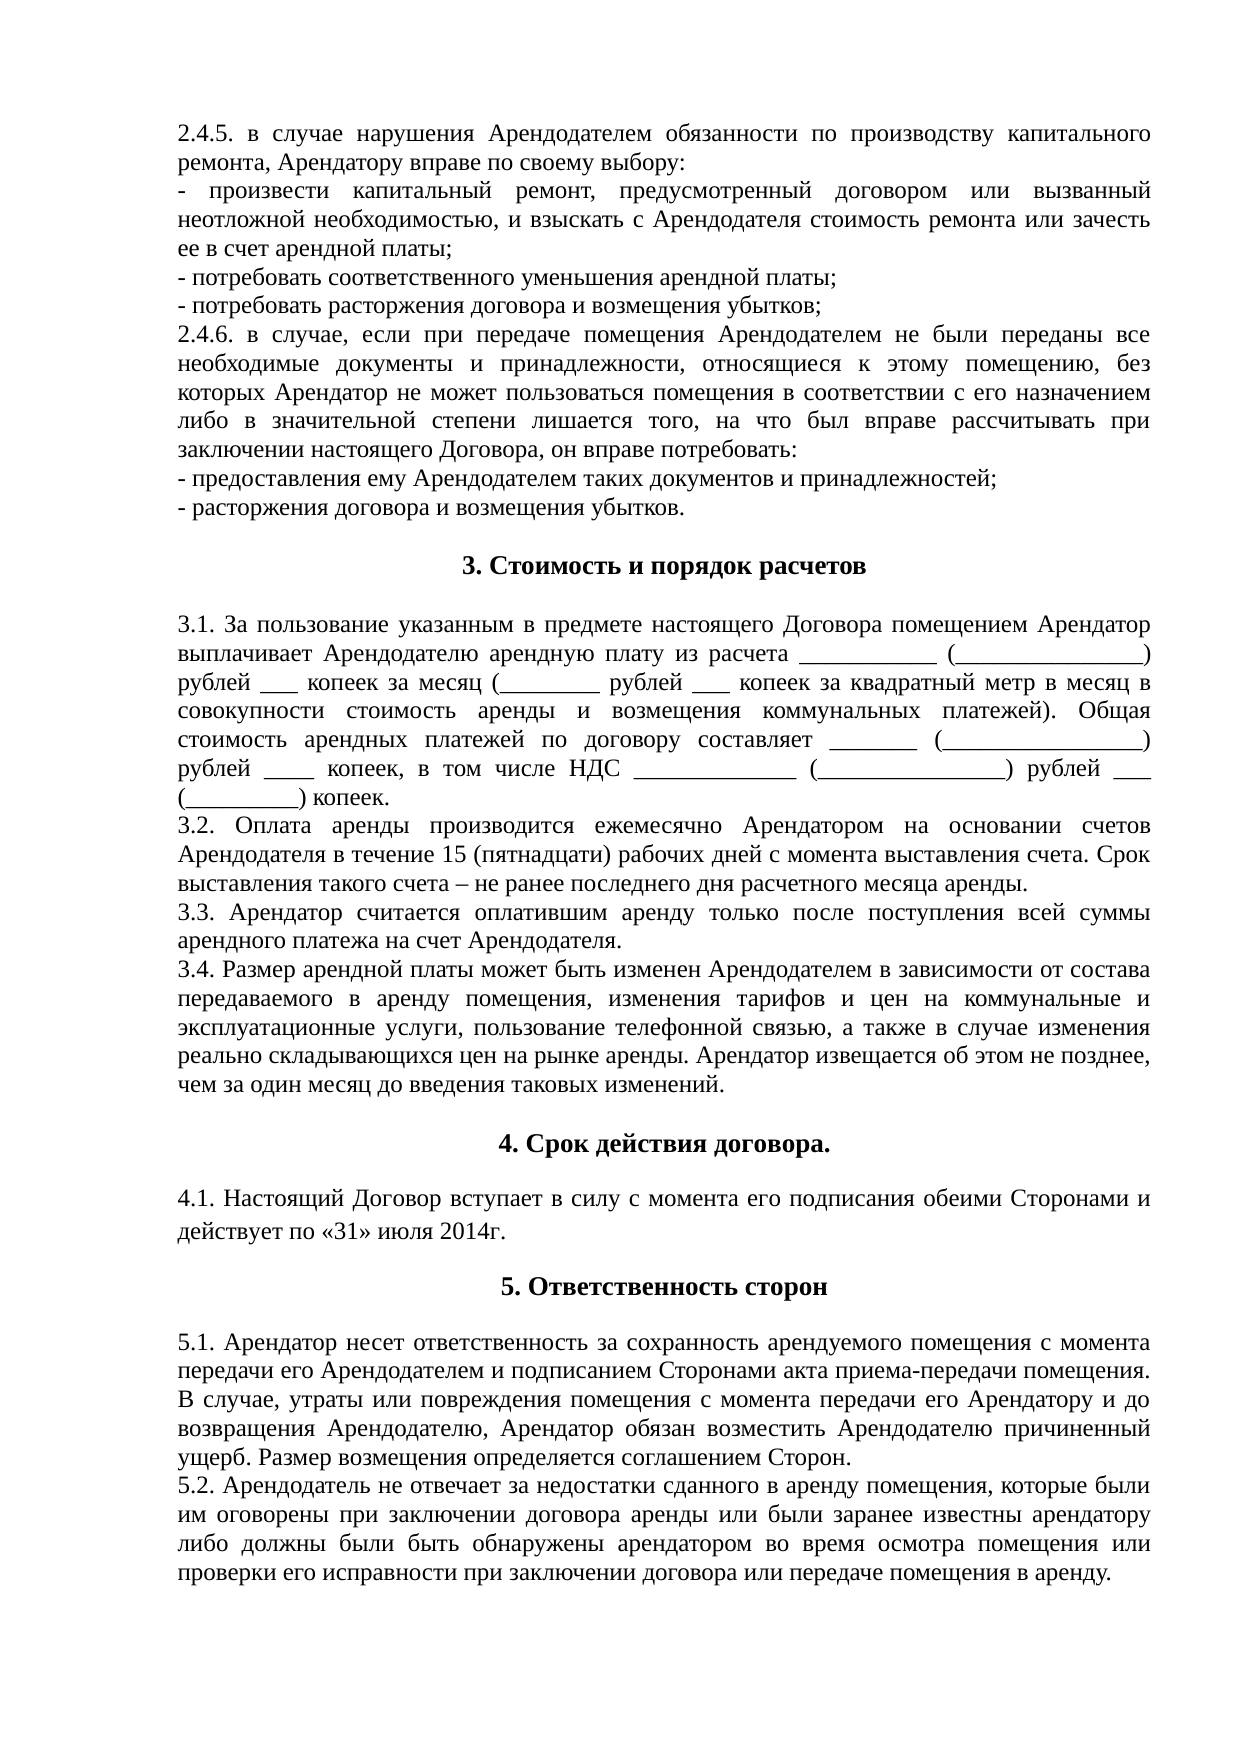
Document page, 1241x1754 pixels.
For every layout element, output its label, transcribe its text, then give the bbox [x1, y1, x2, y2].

text 5.2. Арендодатель не отвечает за недостатки сданного в аренду помещения, которые были им оговорены при заключении договора аренды или были заранее известны арендатору либо должны были быть обнаружены арендатором во время осмотра помещения или проверки его исправности при заключении договора или передаче помещения в аренду. [177, 1471, 1152, 1586]
text 3.4. Размер арендной платы может быть изменен Арендодателем в зависимости от состава передаваемого в аренду помещения, изменения тарифов и цен на коммунальные и эксплуатационные услуги, пользование телефонной связью, а также в случае изменения реально складывающихся цен на рынке аренды. Арендатор извещается об этом не позднее, чем за один месяц до введения таковых изменений. [177, 954, 1152, 1098]
text 2.4.6. в случае, если при передаче помещения Арендодателем не были переданы все необходимые документы и принадлежности, относящиеся к этому помещению, без которых Арендатор не может пользоваться помещения в соответствии с его назначением либо в значительной степени лишается того, на что был вправе рассчитывать при заключении настоящего Договора, он вправе потребовать: [177, 319, 1152, 463]
text 3.2. Оплата аренды производится ежемесячно Арендатором на основании счетов Арендодателя в течение 15 (пятнадцати) рабочих дней с момента выставления счета. Срок выставления такого счета – не ранее последнего дня расчетного месяца аренды. [177, 811, 1152, 897]
text 3.3. Арендатор считается оплатившим аренду только после поступления всей суммы арендного платежа на счет Арендодателя. [177, 897, 1152, 954]
text 4.1. Настоящий Договор вступает в силу с момента его подписания обеими Сторонами и действует по «31» июля 2014г. [177, 1183, 1152, 1245]
text 5.1. Арендатор несет ответственность за сохранность арендуемого помещения с момента передачи его Арендодателем и подписанием Сторонами акта приема-передачи помещения. В случае, утраты или повреждения помещения с момента передачи его Арендатору и до возвращения Арендодателю, Арендатор обязан возместить Арендодателю причиненный ущерб. Размер возмещения определяется соглашением Сторон. [177, 1327, 1152, 1471]
text - произвести капитальный ремонт, предусмотренный договором или вызванный неотложной необходимостью, и взыскать с Арендодателя стоимость ремонта или зачесть ее в счет арендной платы; [177, 176, 1152, 262]
text 4. Срок действия договора. [177, 1127, 1152, 1158]
text - расторжения договора и возмещения убытков. [177, 492, 1152, 521]
text 3. Стоимость и порядок расчетов [177, 549, 1152, 581]
text - предоставления ему Арендодателем таких документов и принадлежностей; [177, 463, 1152, 492]
text - потребовать соответственного уменьшения арендной платы; [177, 262, 1152, 291]
text 5. Ответственность сторон [177, 1270, 1152, 1301]
text - потребовать расторжения договора и возмещения убытков; [177, 291, 1152, 319]
text 3.1. За пользование указанным в предмете настоящего Договора помещением Арендатор выплачивает Арендодателю арендную плату из расчета ___________ (_______________) рублей ___ копеек за месяц (________ рублей ___ копеек за квадратный метр в месяц в совокупности стоимость аренды и возмещения коммунальных платежей). Общая стоимость арендных платежей по договору составляет _______ (________________) рублей ____ копеек, в том числе НДС _____________ (_______________) рублей ___ (_________) копеек. [177, 609, 1152, 811]
text 2.4.5. в случае нарушения Арендодателем обязанности по производству капитального ремонта, Арендатору вправе по своему выбору: [177, 118, 1152, 176]
